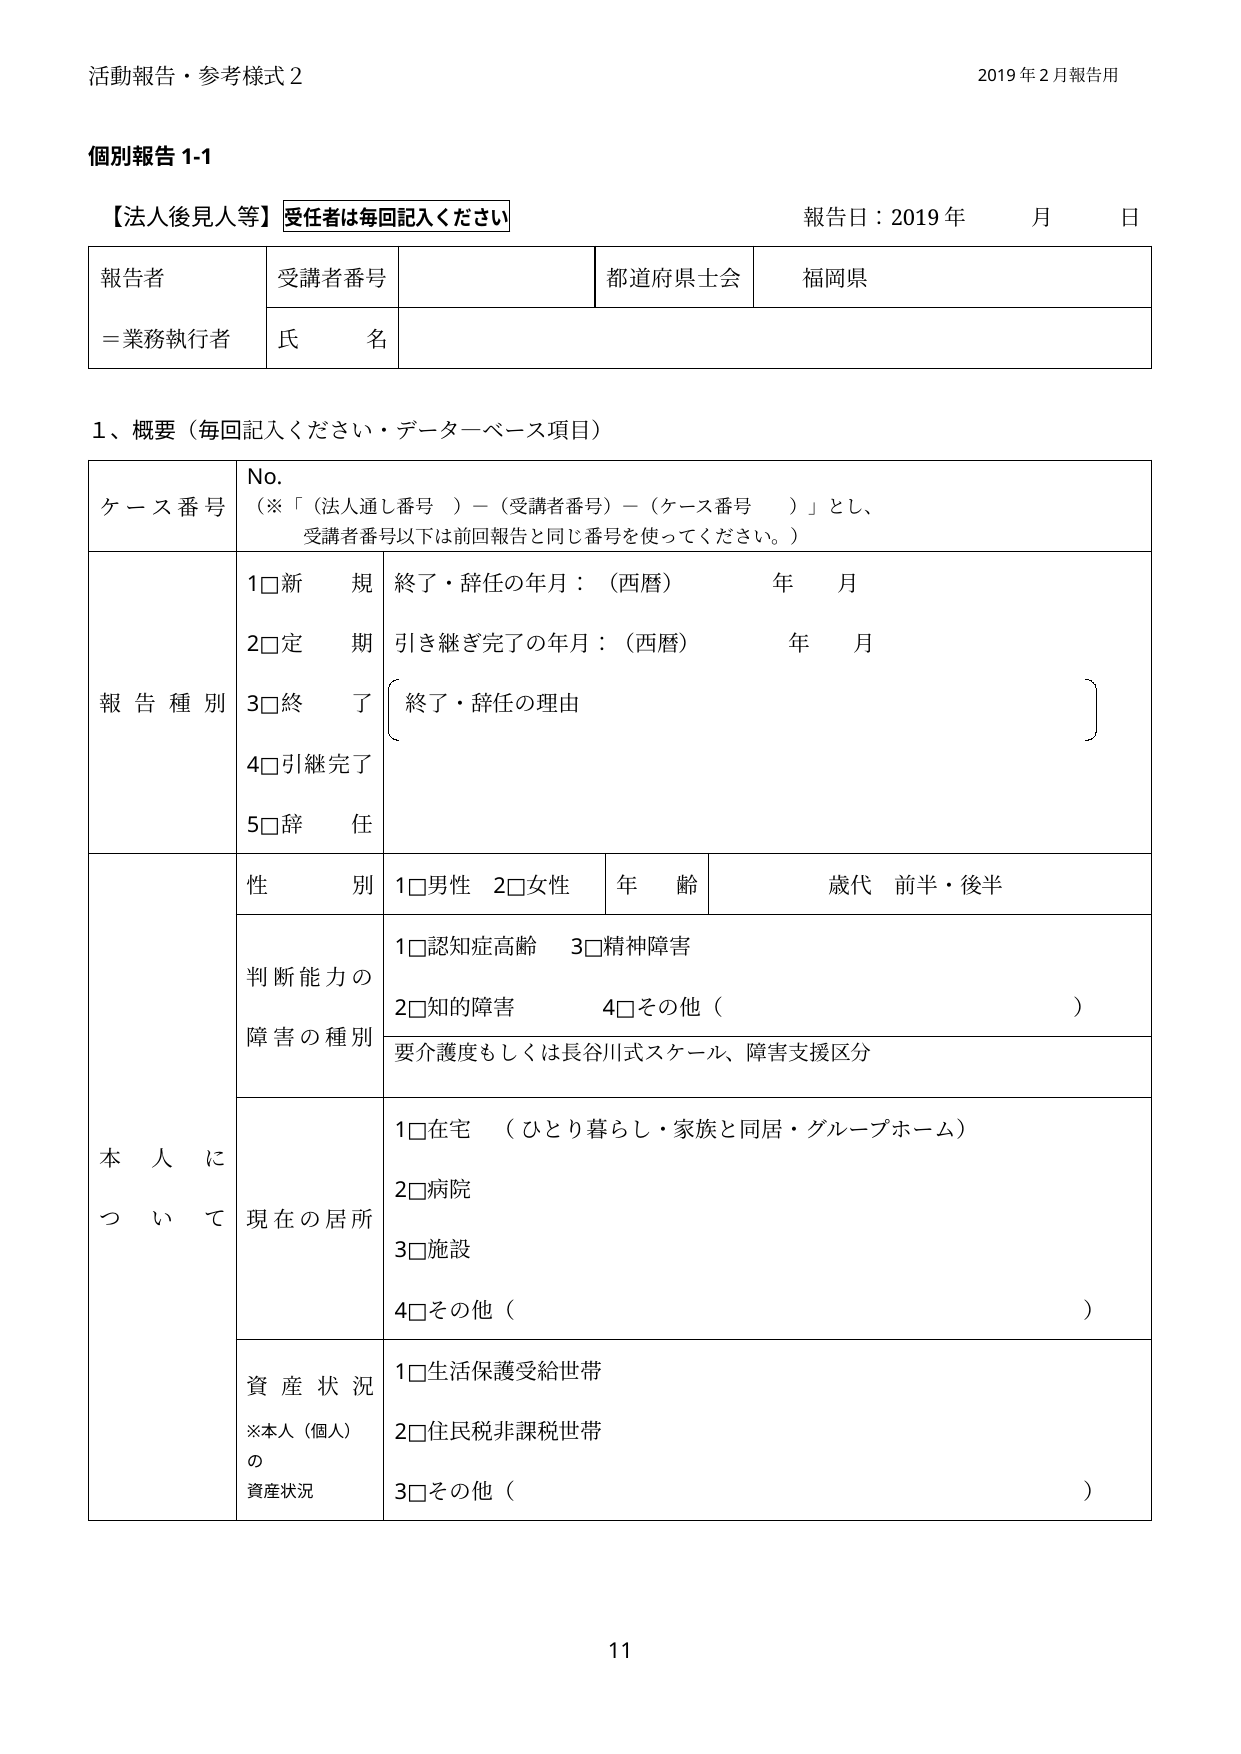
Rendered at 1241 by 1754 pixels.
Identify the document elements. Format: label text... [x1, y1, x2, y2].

table_cell 1□男性 2□女性 [384, 854, 605, 914]
table_cell 性別 [237, 854, 383, 914]
text 個別報告1-1 [89, 125, 1152, 185]
table_cell 都道府県士会 [596, 247, 753, 307]
table_cell [399, 308, 1151, 368]
table_header No. （※「（法人通し番号 ）－（受講者番号）－（ケース番号 ）」とし、 受講者番号以下は前回報告と同じ番号を使ってください。） [237, 461, 1151, 551]
table_cell 1□認知症高齢 3□精神障害 2□知的障害 4□その他（ ） [384, 915, 1151, 1036]
table_cell 福岡県 [754, 247, 1151, 307]
table_cell 受講者番号 [267, 247, 398, 307]
table_cell 本人に ついて [89, 854, 236, 1520]
table_cell 現在の居所 [237, 1098, 383, 1339]
table_header 【法人後見人等】受任者は毎回記入ください [89, 185, 582, 246]
table_cell 資産状況 ※本人（個人）の 資産状況 [237, 1340, 383, 1520]
table_cell 年齢 [606, 854, 708, 914]
table_cell 1□在宅 （ ひとり暮らし・家族と同居・グループホーム） 2□病院 3□施設 4□その他（ ） [384, 1098, 1151, 1339]
table_cell 報告者 ＝業務執行者 [89, 247, 266, 368]
table_cell 終了・辞任の年月： （西暦） 年 月 引き継ぎ完了の年月：（西暦） 年 月 終了・辞任の理由 [384, 552, 1048, 853]
table_cell 報告種別 [89, 552, 236, 853]
table_header 報告日：2019年 月 日 [582, 185, 1152, 246]
text １、概要（毎回記入ください・データ―ベース項目） [89, 399, 1152, 459]
table_cell 氏名 [267, 308, 398, 368]
table_cell 要介護度もしくは長谷川式スケール、障害支援区分 [384, 1037, 1151, 1097]
table_header ケース番号 [89, 461, 236, 551]
table_cell 歳代 前半・後半 [709, 854, 1151, 914]
table_cell [399, 247, 594, 307]
table_cell [1048, 552, 1151, 853]
table_cell 1□新 規 2□定 期 3□終 了 4□引継完了 5□辞 任 [237, 552, 383, 853]
table_cell 判断能力の障害の種別 [237, 915, 383, 1097]
table_cell 1□生活保護受給世帯 2□住民税非課税世帯 3□その他（ ） [384, 1340, 1151, 1520]
